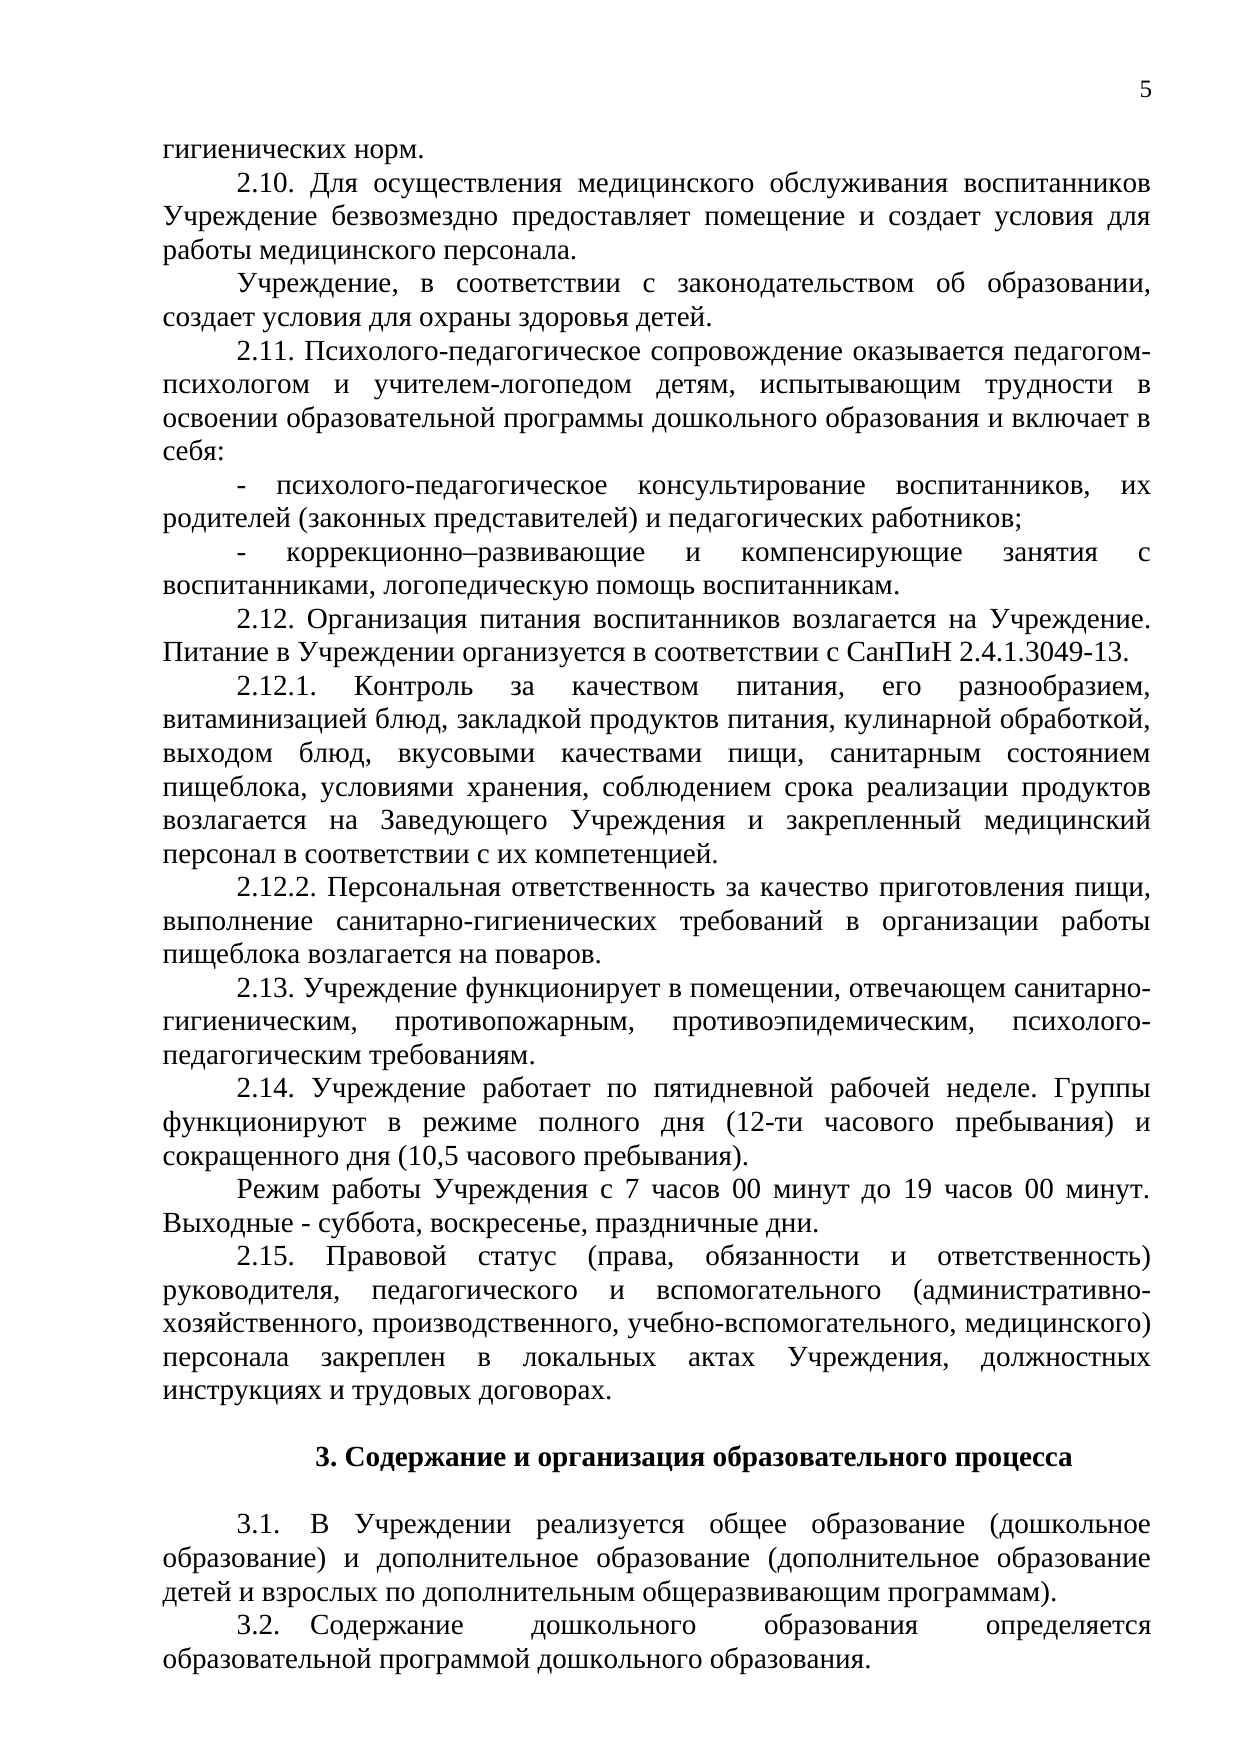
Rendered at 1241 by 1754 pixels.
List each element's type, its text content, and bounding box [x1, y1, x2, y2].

text 2.14. Учреждение работает по пятидневной рабочей неделе. Группы функционируют в режиме полного дня (12-ти часового пребывания) и сокращенного дня (10,5 часового пребывания). [162, 1071, 1152, 1171]
text 2.11. Психолого-педагогическое сопровождение оказывается педагогом- психологом и учителем-логопедом детям, испытывающим трудности в освоении образовательной программы дошкольного образования и включает в себя: [162, 333, 1152, 467]
text 2.15. Правовой статус (права, обязанности и ответственность) руководителя, педагогического и вспомогательного (административно-хозяйственного, производственного, учебно-вспомогательного, медицинского) персонала закреплен в локальных актах Учреждения, должностных инструкциях и трудовых договорах. [162, 1238, 1152, 1406]
text 2.12. Организация питания воспитанников возлагается на Учреждение. Питание в Учреждении организуется в соответствии с СанПиН 2.4.1.3049-13. [162, 601, 1152, 668]
text 2.10. Для осуществления медицинского обслуживания воспитанников Учреждение безвозмездно предоставляет помещение и создает условия для работы медицинского персонала. [162, 165, 1152, 266]
text 3. Содержание и организация образовательного процесса [162, 1439, 1152, 1473]
text Режим работы Учреждения с 7 часов 00 минут до 19 часов 00 минут. Выходные - суббота, воскресенье, праздничные дни. [162, 1171, 1152, 1238]
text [162, 131, 1152, 165]
text 3.2. Содержание дошкольного образования определяется образовательной программой дошкольного образования. [162, 1607, 1152, 1674]
text 2.12.1. Контроль за качеством питания, его разнообразием, витаминизацией блюд, закладкой продуктов питания, кулинарной обработкой, выходом блюд, вкусовыми качествами пищи, санитарным состоянием пищеблока, условиями хранения, соблюдением срока реализации продуктов возлагается на Заведующего Учреждения и закрепленный медицинский персонал в соответствии с их компетенцией. [162, 668, 1152, 869]
text 2.12.2. Персональная ответственность за качество приготовления пищи, выполнение санитарно-гигиенических требований в организации работы пищеблока возлагается на поваров. [162, 869, 1152, 970]
text - психолого-педагогическое консультирование воспитанников, их родителей (законных представителей) и педагогических работников; [162, 467, 1152, 534]
text Учреждение, в соответствии с законодательством об образовании, создает условия для охраны здоровья детей. [162, 266, 1152, 333]
text 2.13. Учреждение функционирует в помещении, отвечающем санитарно-гигиеническим, противопожарным, противоэпидемическим, психолого-педагогическим требованиям. [162, 970, 1152, 1071]
text - коррекционно–развивающие и компенсирующие занятия с воспитанниками, логопедическую помощь воспитанникам. [162, 534, 1152, 601]
text 3.1. В Учреждении реализуется общее образование (дошкольное образование) и дополнительное образование (дополнительное образование детей и взрослых по дополнительным общеразвивающим программам). [162, 1507, 1152, 1607]
